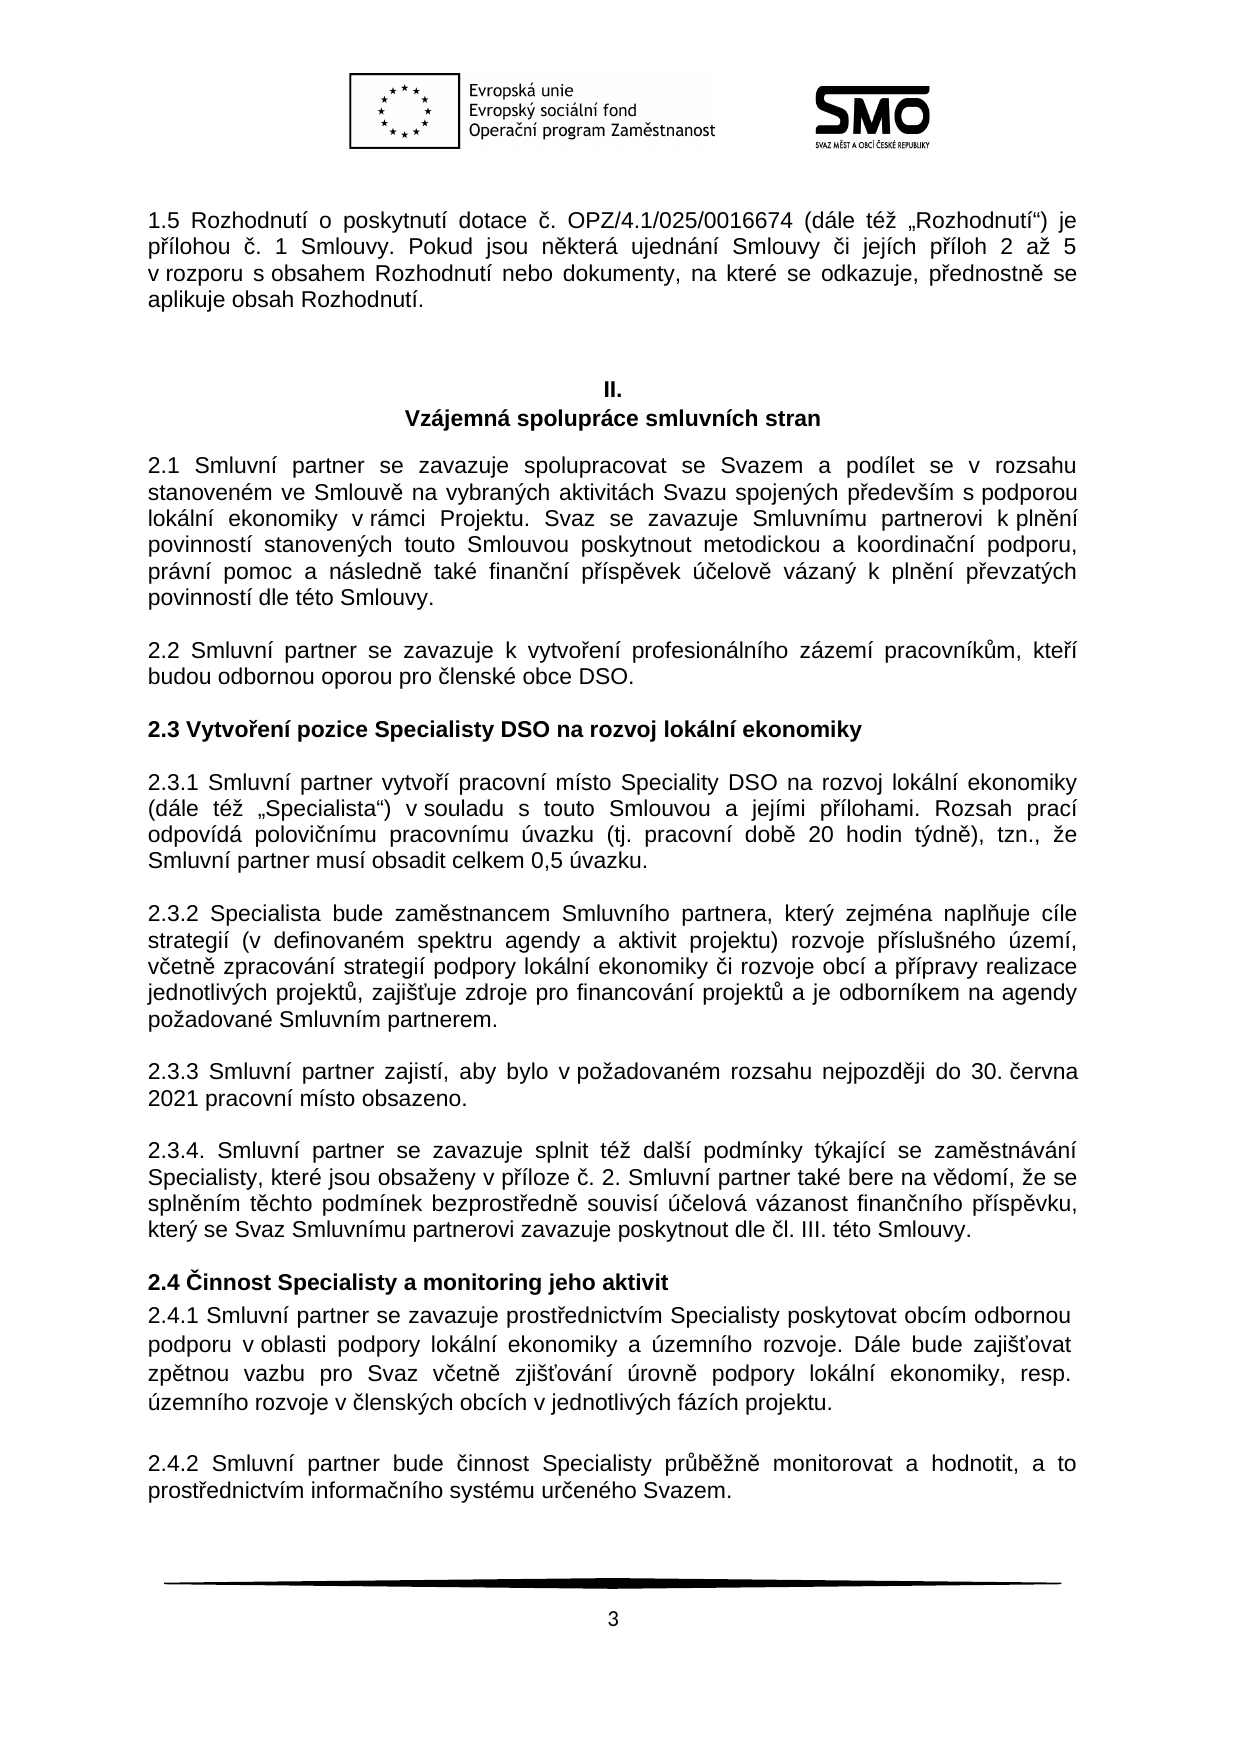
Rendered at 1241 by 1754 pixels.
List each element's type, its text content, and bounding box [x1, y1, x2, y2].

text 2.3.3 Smluvní partner zajistí, aby bylo v požadovaném rozsahu nejpozději do 30. června 2021 pracovní místo obsazeno. [148, 1058, 1078, 1111]
list 2.4 Činnost Specialisty a monitoring jeho aktivit [148, 1269, 1078, 1296]
text 2.4.1 Smluvní partner se zavazuje prostřednictvím Specialisty poskytovat obcím odbornou podporu v oblasti podpory lokální ekonomiky a územního rozvoje. Dále bude zajišťovat zpětnou vazbu pro Svaz včetně zjišťování úrovně podpory lokální ekonomiky, resp. územního rozvoje v členských obcích v jednotlivých fázích projektu. [148, 1302, 1072, 1415]
list 2.3 Vytvoření pozice Specialisty DSO na rozvoj lokální ekonomiky [148, 716, 1078, 742]
text 2.3.4. Smluvní partner se zavazuje splnit též další podmínky týkající se zaměstnávání Specialisty, které jsou obsaženy v příloze č. 2. Smluvní partner také bere na vědomí, že se splněním těchto podmínek bezprostředně souvisí účelová vázanost finančního příspěvku, který se Svaz Smluvnímu partnerovi zavazuje poskytnout dle čl. III. této Smlouvy. [148, 1137, 1078, 1243]
text 2.3.1 Smluvní partner vytvoří pracovní místo Speciality DSO na rozvoj lokální ekonomiky (dále též „Specialista“) v souladu s touto Smlouvou a jejími přílohami. Rozsah prací odpovídá polovičnímu pracovnímu úvazku (tj. pracovní době 20 hodin týdně), tzn., že Smluvní partner musí obsadit celkem 0,5 úvazku. [148, 768, 1078, 874]
text 2.3.2 Specialista bude zaměstnancem Smluvního partnera, který zejména naplňuje cíle strategií (v definovaném spektru agendy a aktivit projektu) rozvoje příslušného území, včetně zpracování strategií podpory lokální ekonomiky či rozvoje obcí a přípravy realizace jednotlivých projektů, zajišťuje zdroje pro financování projektů a je odborníkem na agendy požadované Smluvním partnerem. [148, 900, 1078, 1032]
text Vzájemná spolupráce smluvních stran [148, 405, 1078, 431]
picture [815, 86, 930, 149]
picture [349, 73, 715, 149]
list 2.1 Smluvní partner se zavazuje spolupracovat se Svazem a podílet se v rozsahu stanoveném ve Smlouvě na vybraných aktivitách Svazu spojených především s podporou lokální ekonomiky v rámci Projektu. Svaz se zavazuje Smluvnímu partnerovi k plnění povinností stanovených touto Smlouvou poskytnout metodickou a koordinační podporu, právní pomoc a následně také finanční příspěvek účelově vázaný k plnění převzatých povinností dle této Smlouvy. [148, 452, 1078, 610]
text 2.4.2 Smluvní partner bude činnost Specialisty průběžně monitorovat a hodnotit, a to prostřednictvím informačního systému určeného Svazem. [148, 1450, 1078, 1503]
text 2.2 Smluvní partner se zavazuje k vytvoření profesionálního zázemí pracovníkům, kteří budou odbornou oporou pro členské obce DSO. [148, 637, 1078, 689]
list 1.5 Rozhodnutí o poskytnutí dotace č. OPZ/4.1/025/0016674 (dále též „Rozhodnutí“) je přílohou č. 1 Smlouvy. Pokud jsou některá ujednání Smlouvy či jejích příloh 2 až 5 v rozporu s obsahem Rozhodnutí nebo dokumenty, na které se odkazuje, přednostně se aplikuje obsah Rozhodnutí. [148, 207, 1078, 312]
